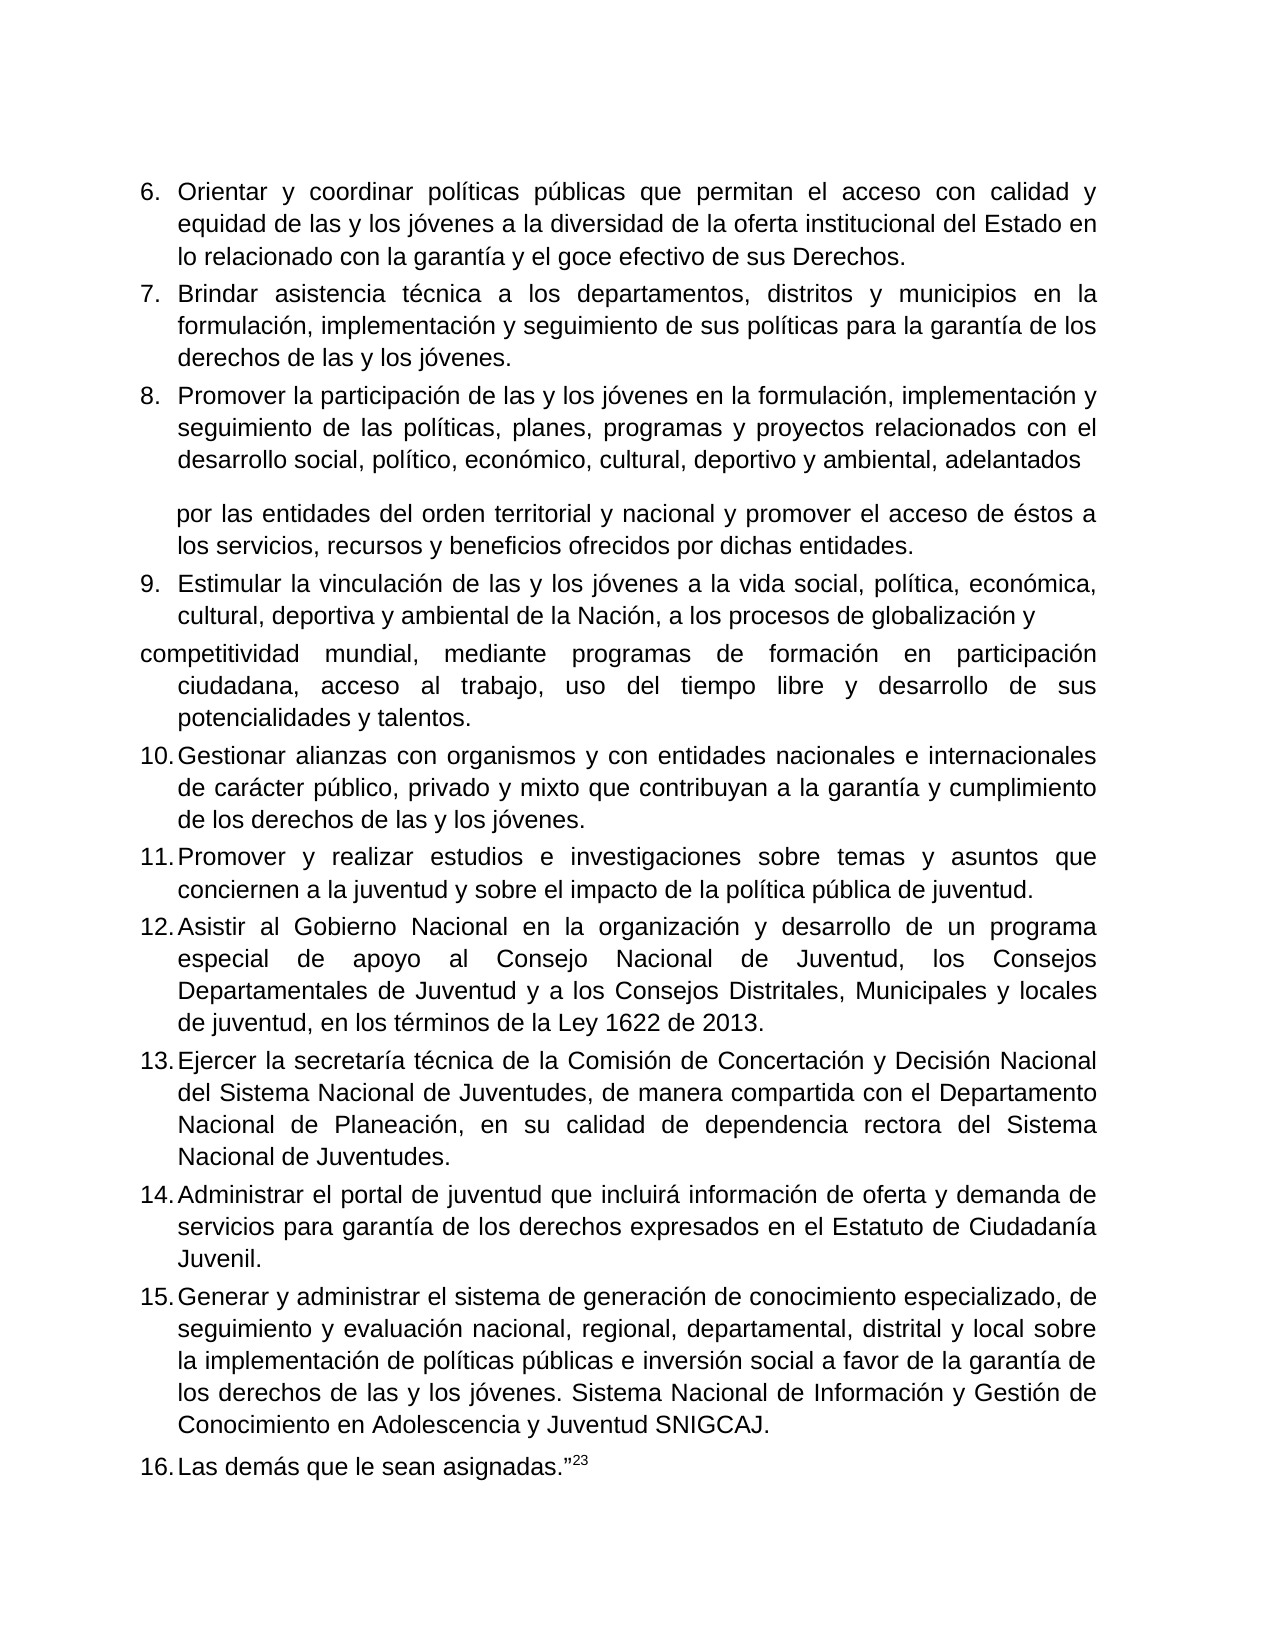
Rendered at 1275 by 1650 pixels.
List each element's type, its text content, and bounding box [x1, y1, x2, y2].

list Asistir al Gobierno Nacional en la organización y desarrollo de un programa especial de apoyo al Consejo Nacional de Juventud, los Consejos Departamentales de Juventud y a los Consejos Distritales, Municipales y locales de juventud, en los términos de la Ley 1622 de 2013. [140, 912, 1098, 1037]
list Generar y administrar el sistema de generación de conocimiento especializado, de seguimiento y evaluación nacional, regional, departamental, distrital y local sobre la implementación de políticas públicas e inversión social a favor de la garantía de los derechos de las y los jóvenes. Sistema Nacional de Información y Gestión de Conocimiento en Adolescencia y Juventud SNIGCAJ. [140, 1282, 1098, 1439]
list Las demás que le sean asignadas.”23 [140, 1452, 1098, 1481]
list Estimular la vinculación de las y los jóvenes a la vida social, política, económica, cultural, deportiva y ambiental de la Nación, a los procesos de globalización y [140, 568, 1098, 629]
text por las entidades del orden territorial y nacional y promover el acceso de éstos a los servicios, recursos y beneficios ofrecidos por dichas entidades. [176, 499, 1098, 560]
text competitividad mundial, mediante programas de formación en participación ciudadana, acceso al trabajo, uso del tiempo libre y desarrollo de sus potencialidades y talentos. [140, 638, 1098, 732]
list Brindar asistencia técnica a los departamentos, distritos y municipios en la formulación, implementación y seguimiento de sus políticas para la garantía de los derechos de las y los jóvenes. [140, 279, 1098, 372]
list Gestionar alianzas con organismos y con entidades nacionales e internacionales de carácter público, privado y mixto que contribuyan a la garantía y cumplimiento de los derechos de las y los jóvenes. [140, 741, 1098, 834]
list Administrar el portal de juventud que incluirá información de oferta y demanda de servicios para garantía de los derechos expresados en el Estatuto de Ciudadanía Juvenil. [140, 1180, 1098, 1273]
list Promover y realizar estudios e investigaciones sobre temas y asuntos que conciernen a la juventud y sobre el impacto de la política pública de juventud. [140, 842, 1098, 903]
list Promover la participación de las y los jóvenes en la formulación, implementación y seguimiento de las políticas, planes, programas y proyectos relacionados con el desarrollo social, político, económico, cultural, deportivo y ambiental, adelantados [140, 381, 1098, 474]
list Orientar y coordinar políticas públicas que permitan el acceso con calidad y equidad de las y los jóvenes a la diversidad de la oferta institucional del Estado en lo relacionado con la garantía y el goce efectivo de sus Derechos. [140, 177, 1098, 270]
list Ejercer la secretaría técnica de la Comisión de Concertación y Decisión Nacional del Sistema Nacional de Juventudes, de manera compartida con el Departamento Nacional de Planeación, en su calidad de dependencia rectora del Sistema Nacional de Juventudes. [140, 1046, 1098, 1171]
